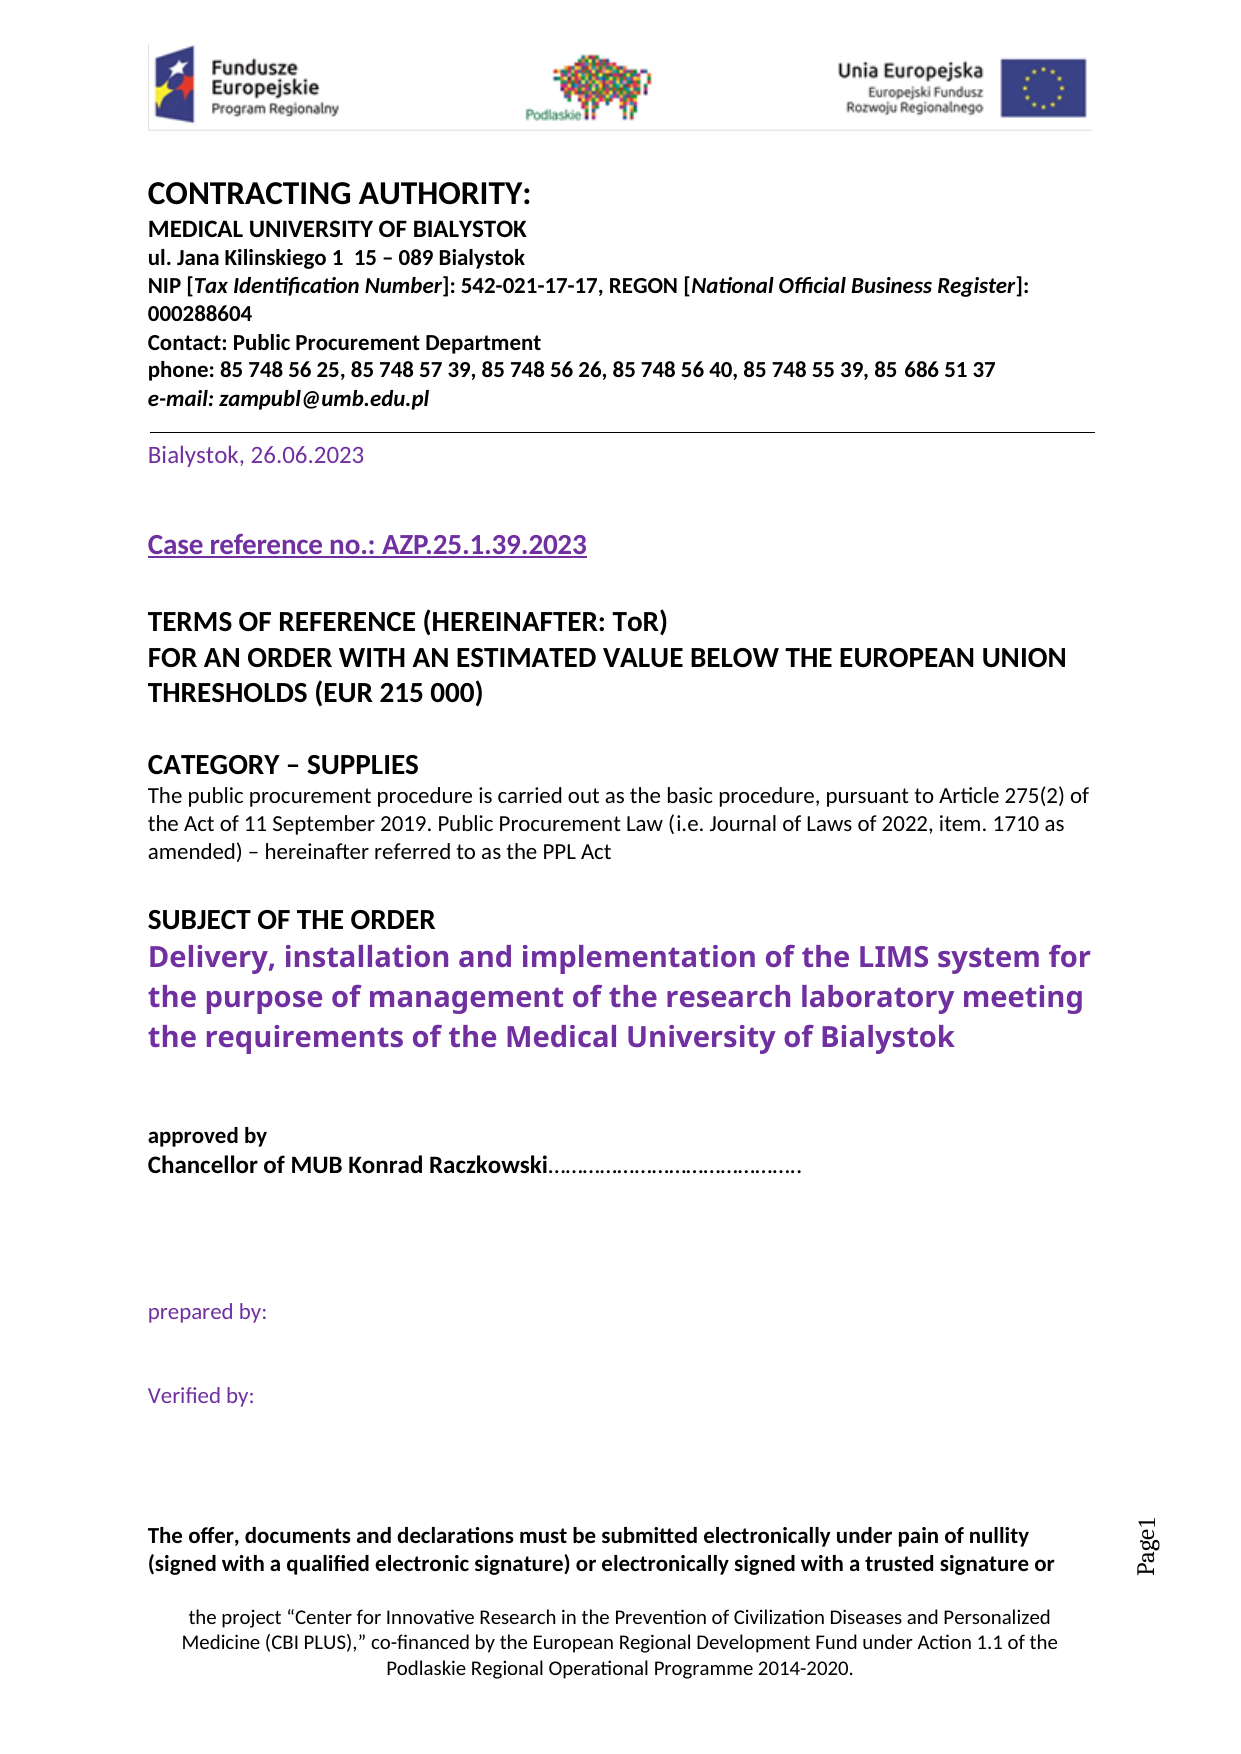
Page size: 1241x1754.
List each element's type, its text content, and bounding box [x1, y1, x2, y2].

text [148, 1521, 1092, 1577]
text phone: 85 748 56 25, 85 748 57 39, 85 748 56 26, 85 748 56 40, 85 748 55 39, 85 686 51 37 [148, 356, 1092, 384]
text SUBJECT OF THE ORDER [148, 901, 1092, 937]
text Verified by: [148, 1381, 1092, 1409]
text MEDICAL UNIVERSITY OF BIALYSTOK [148, 213, 1092, 243]
text TERMS OF REFERENCE (HEREINAFTER: ToR) [148, 603, 1092, 639]
text Bialystok, 26.06.2023 [148, 440, 1092, 470]
text approved by [148, 1121, 1092, 1149]
text ul. Jana Kilinskiego 1 15 – 089 Bialystok [148, 243, 1092, 272]
text NIP [Tax Identification Number]: 542-021-17-17, REGON [National Official Business Register]: 000288604 [148, 272, 1092, 328]
text e-mail: zampubl@umb.edu.pl [148, 384, 1092, 412]
text Delivery, installation and implementation of the LIMS system for the purpose of management of the research laboratory meeting the requirements of the Medical University of Bialystok [148, 937, 1092, 1056]
text The public procurement procedure is carried out as the basic procedure, pursuant to Article 275(2) of the Act of 11 September 2019. Public Procurement Law (i.e. Journal of Laws of 2022, item. 1710 as amended) – hereinafter referred to as the PPL Act [148, 781, 1092, 865]
text FOR AN ORDER WITH AN ESTIMATED VALUE BELOW THE EUROPEAN UNION THRESHOLDS (EUR 215 000) [148, 639, 1092, 710]
text CONTRACTING AUTHORITY: [148, 172, 1092, 213]
text Chancellor of MUB Konrad Raczkowski…………………………………….. [148, 1149, 1092, 1180]
text Contact: Public Procurement Department [148, 328, 1092, 356]
text CATEGORY – SUPPLIES [148, 746, 1092, 781]
subtitle Case reference no.: AZP.25.1.39.2023 [148, 526, 1092, 561]
picture [147, 44, 1093, 132]
text prepared by: [148, 1297, 1092, 1325]
